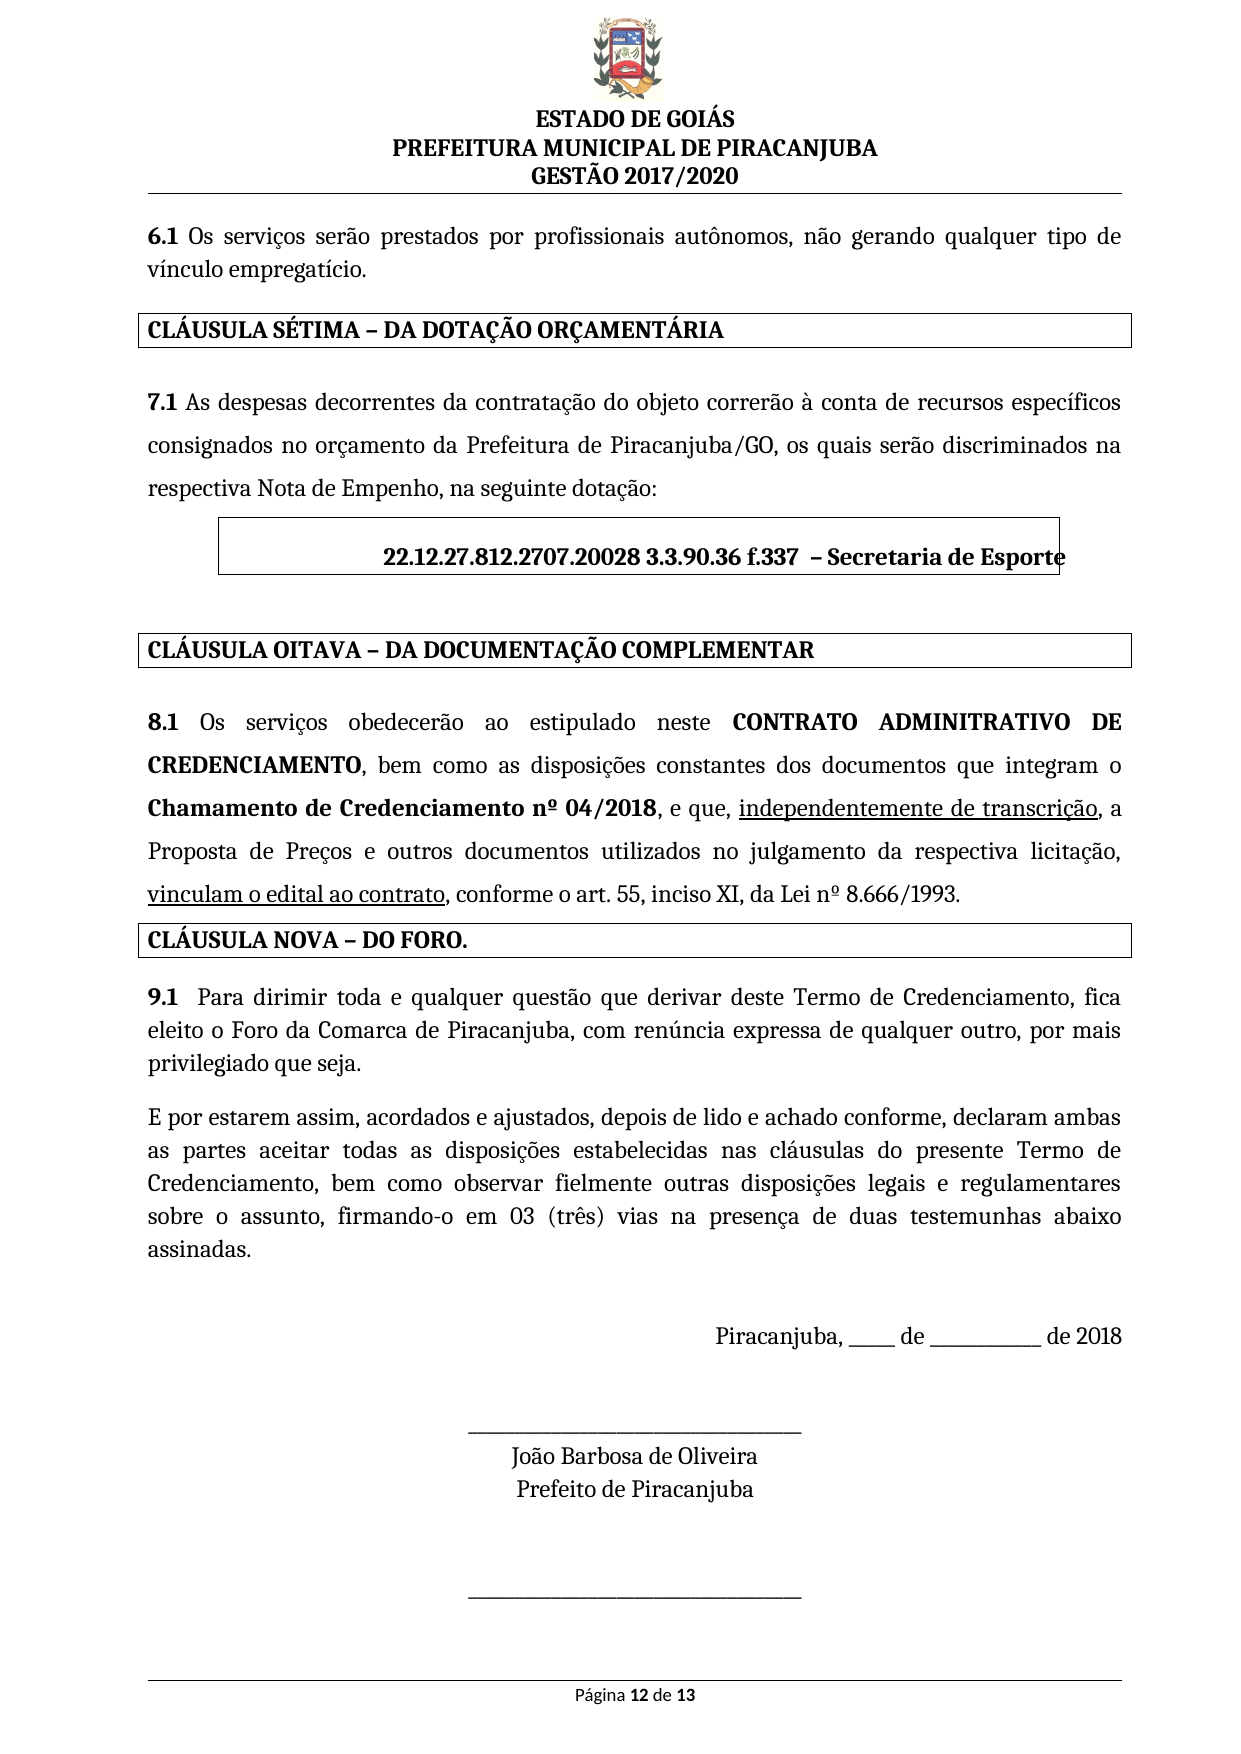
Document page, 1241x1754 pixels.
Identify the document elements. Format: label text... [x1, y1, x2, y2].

text 8.1 Os serviços obedecerão ao estipulado neste CONTRATO ADMINITRATIVO DE CREDENCIAMENTO, bem como as disposições constantes dos documentos que integram o Chamamento de Credenciamento nº 04/2018, e que, independentemente de transcrição, a Proposta de Preços e outros documentos utilizados no julgamento da respectiva licitação, vinculam o edital ao contrato, conforme o art. 55, inciso XI, da Lei nº 8.666/1993. [148, 708, 1122, 909]
table_header [210, 517, 218, 575]
text CLÁUSULA SÉTIMA – DA DOTAÇÃO ORÇAMENTÁRIA [139, 314, 1131, 347]
text 7.1 As despesas decorrentes da contratação do objeto correrão à conta de recursos específicos consignados no orçamento da Prefeitura de Piracanjuba/GO, os quais serão discriminados na respectiva Nota de Empenho, na seguinte dotação: [148, 387, 1122, 502]
text ____________________________________ [148, 1409, 1122, 1438]
text 6.1 Os serviços serão prestados por profissionais autônomos, não gerando qualquer tipo de vínculo empregatício. [148, 222, 1122, 284]
text ____________________________________ [148, 1574, 1122, 1603]
text E por estarem assim, acordados e ajustados, depois de lido e achado conforme, declaram ambas as partes aceitar todas as disposições estabelecidas nas cláusulas do presente Termo de Credenciamento, bem como observar fielmente outras disposições legais e regulamentares sobre o assunto, firmando-o em 03 (três) vias na presença de duas testemunhas abaixo assinadas. [148, 1103, 1122, 1264]
text CLÁUSULA NOVA – DO FORO. [139, 924, 1131, 957]
text Piracanjuba, _____ de ____________ de 2018 [148, 1322, 1122, 1351]
text Prefeito de Piracanjuba [148, 1475, 1122, 1504]
text 9.1 Para dirimir toda e qualquer questão que derivar deste Termo de Credenciamento, fica eleito o Foro da Comarca de Piracanjuba, com renúncia expressa de qualquer outro, por mais privilegiado que seja. [148, 983, 1122, 1078]
picture [593, 17, 664, 102]
text CLÁUSULA OITAVA – DA DOCUMENTAÇÃO COMPLEMENTAR [139, 634, 1131, 667]
text João Barbosa de Oliveira [148, 1442, 1122, 1471]
